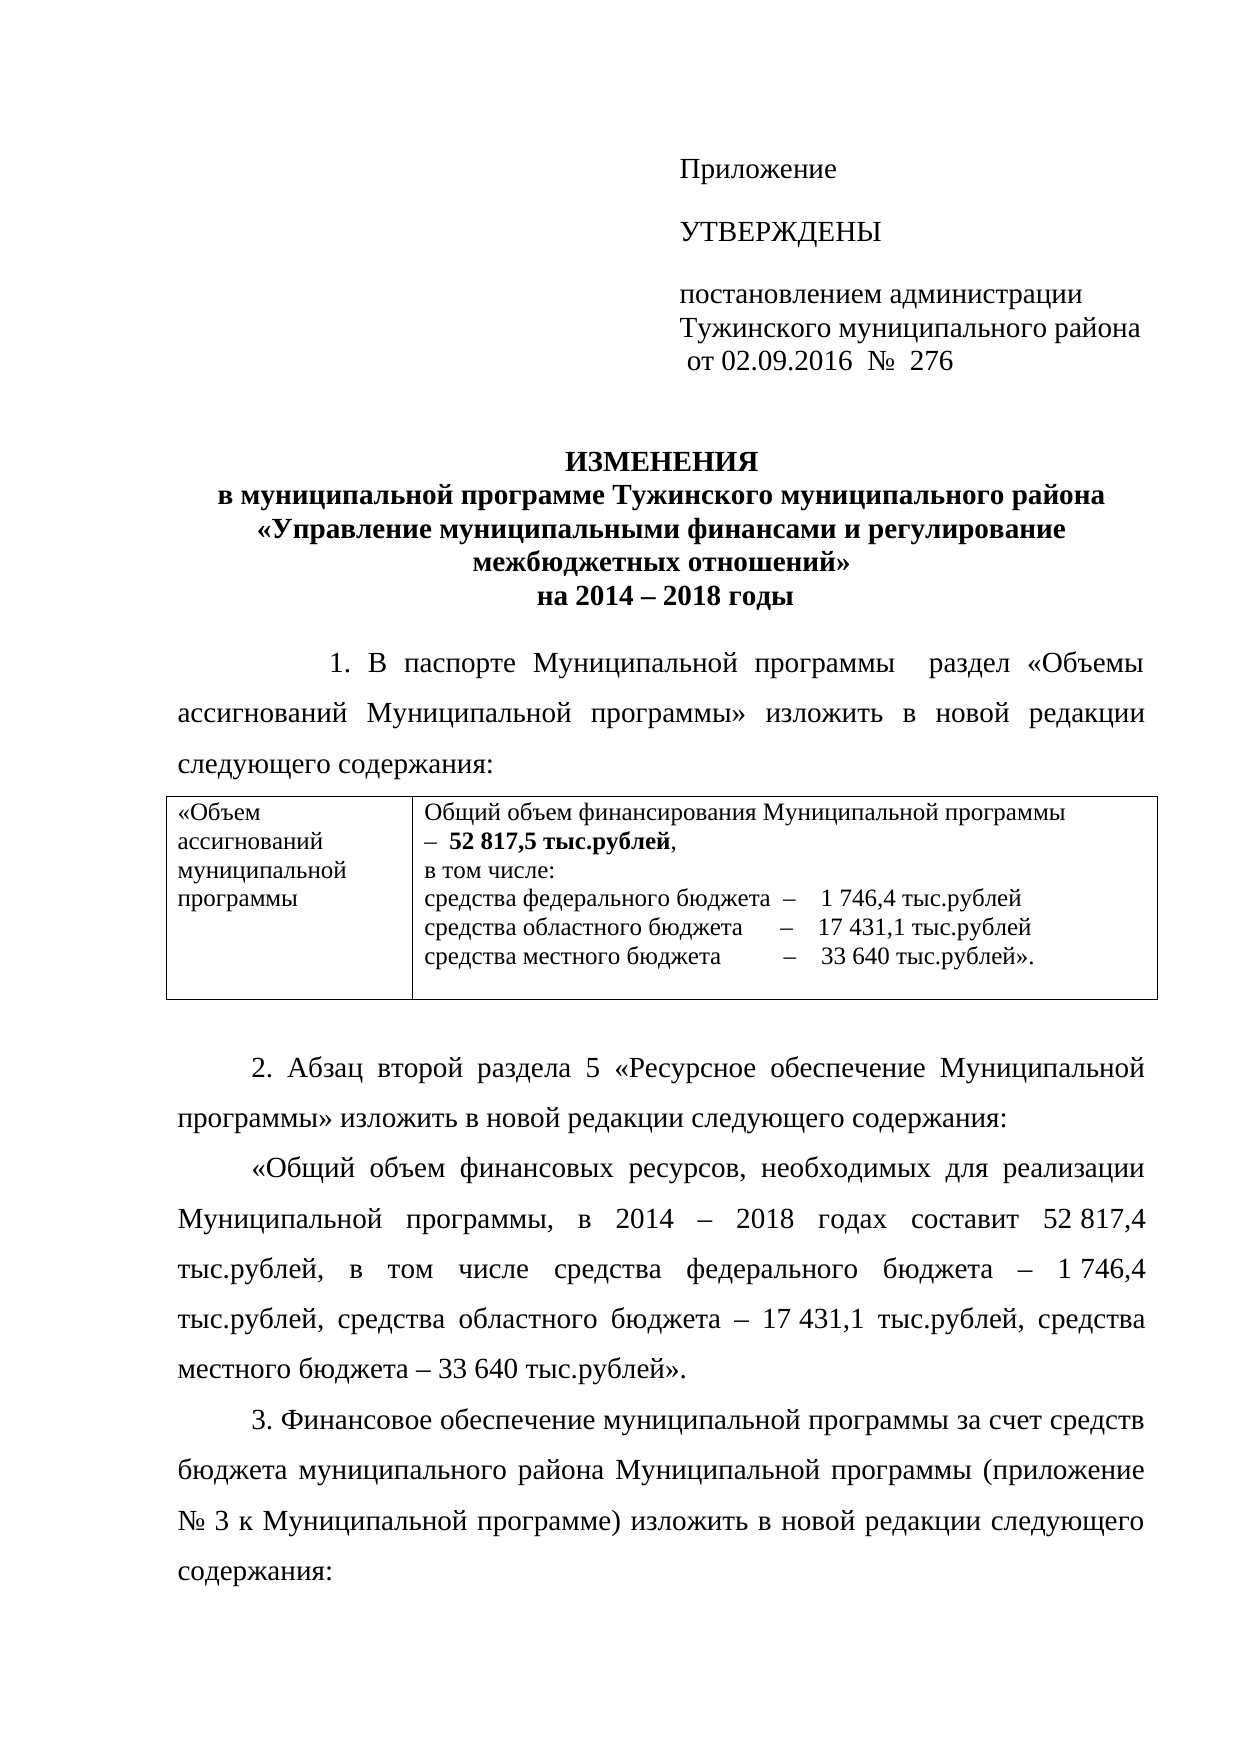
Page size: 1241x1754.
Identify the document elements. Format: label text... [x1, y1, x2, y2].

table_header Общий объем финансирования Муниципальной программы – 52 817,5 тыс.рублей, в том числе: средства федерального бюджета – 1 746,4 тыс.рублей средства областного бюджета – 17 431,1 тыс.рублей средства местного бюджета – 33 640 тыс.рублей». [413, 797, 1157, 998]
text УТВЕРЖДЕНЫ [679, 214, 1146, 247]
table_header «Объем ассигнований муниципальной программы [167, 797, 412, 998]
text ИЗМЕНЕНИЯ [177, 444, 1146, 477]
text Приложение [679, 152, 1146, 185]
text на 2014 – 2018 годы [177, 578, 1146, 612]
text в муниципальной программе Тужинского муниципального района «Управление муниципальными финансами и регулирование межбюджетных отношений» [177, 477, 1146, 578]
text 1. В паспорте Муниципальной программы раздел «Объемы ассигнований Муниципальной программы» изложить в новой редакции следующего содержания: [177, 645, 1146, 779]
text постановлением администрации Тужинского муниципального района [679, 276, 1146, 343]
text «Общий объем финансовых ресурсов, необходимых для реализации Муниципальной программы, в 2014 – 2018 годах составит 52 817,4 тыс.рублей, в том числе средства федерального бюджета – 1 746,4 тыс.рублей, средства областного бюджета – 17 431,1 тыс.рублей, средства местного бюджета – 33 640 тыс.рублей». [177, 1150, 1146, 1385]
text от 02.09.2016 № 276 [679, 343, 1146, 377]
text 2. Абзац второй раздела 5 «Ресурсное обеспечение Муниципальной программы» изложить в новой редакции следующего содержания: [177, 1050, 1146, 1134]
text 3. Финансовое обеспечение муниципальной программы за счет средств бюджета муниципального района Муниципальной программы (приложение № 3 к Муниципальной программе) изложить в новой редакции следующего содержания: [177, 1402, 1146, 1586]
